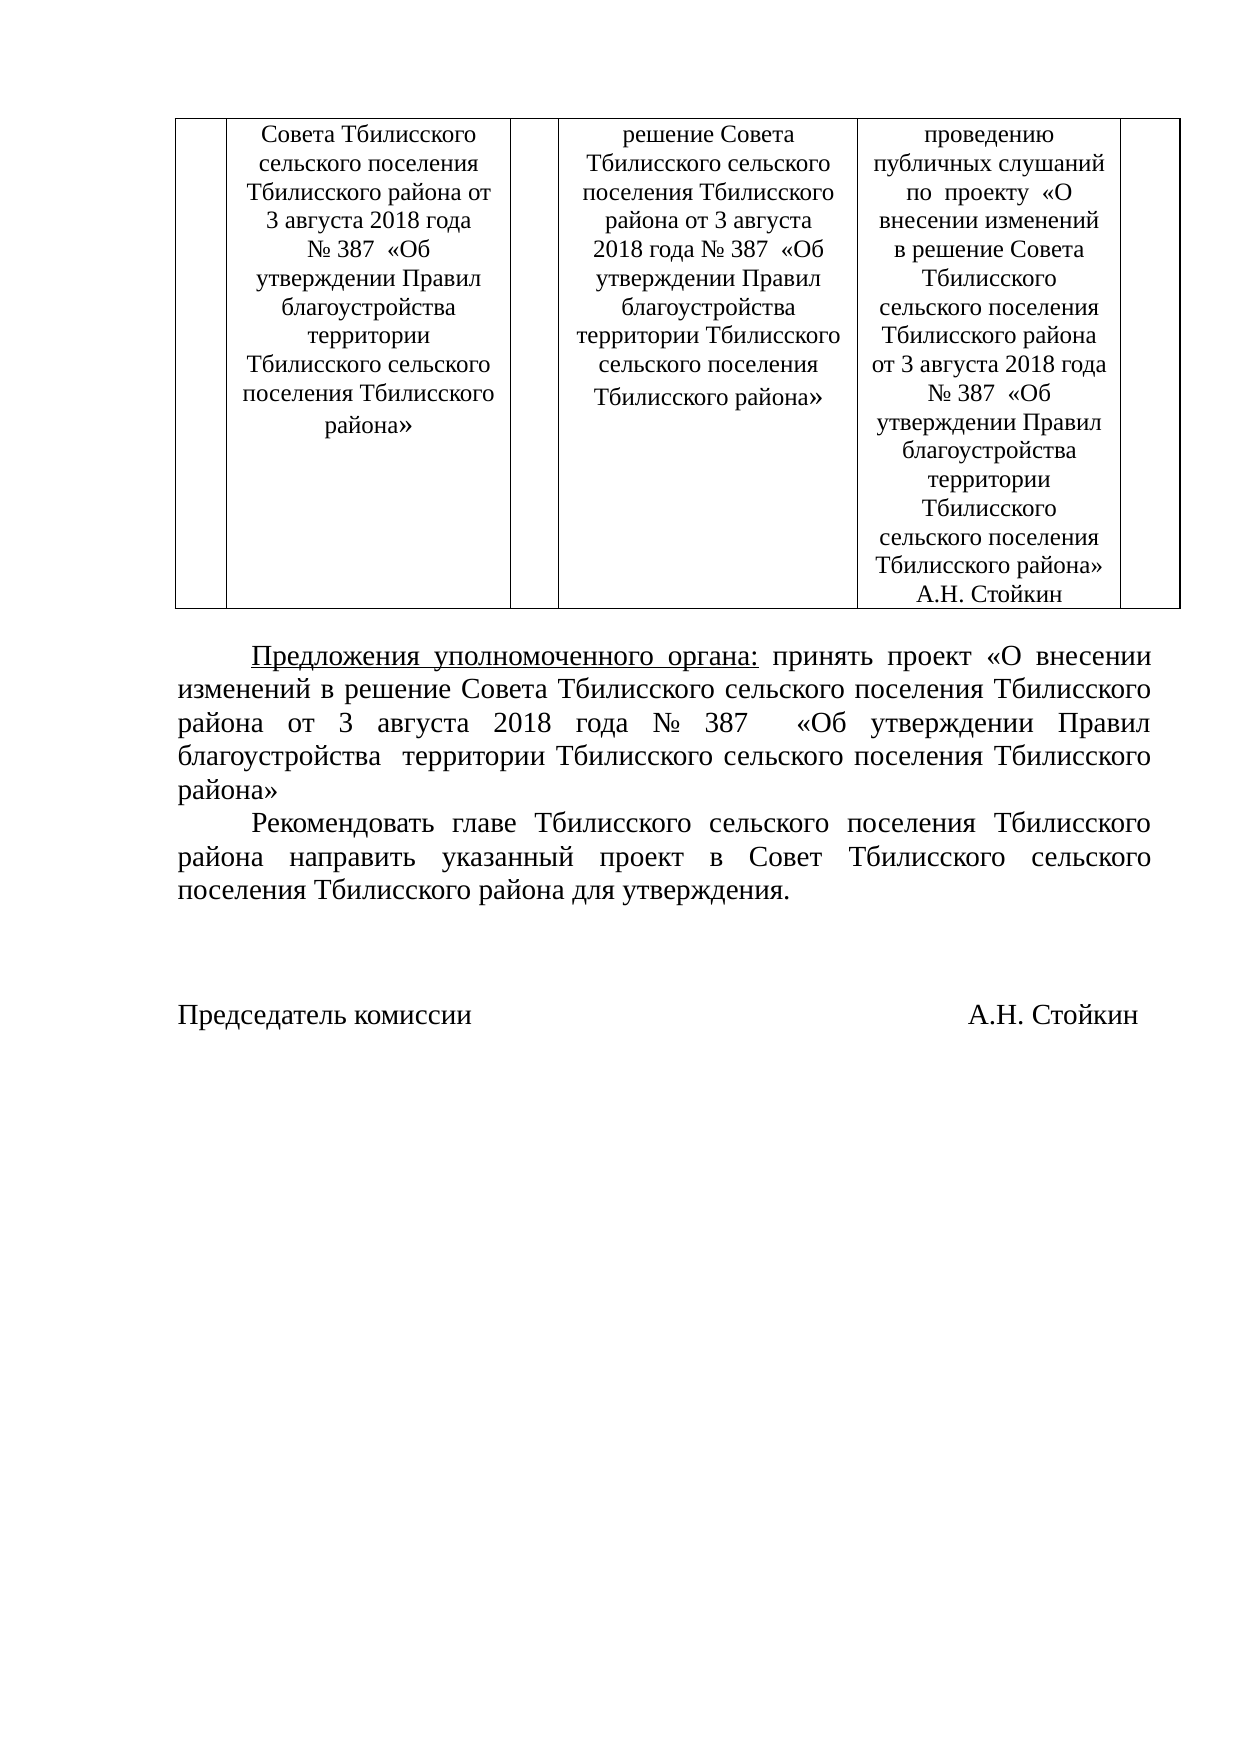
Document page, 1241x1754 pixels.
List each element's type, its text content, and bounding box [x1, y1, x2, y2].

text Предложения уполномоченного органа: принять проект «О внесении изменений в решение Совета Тбилисского сельского поселения Тбилисского района от 3 августа 2018 года № 387 «Об утверждении Правил благоустройства территории Тбилисского сельского поселения Тбилисского района» [177, 638, 1152, 805]
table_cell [858, 119, 1120, 608]
text Рекомендовать главе Тбилисского сельского поселения Тбилисского района направить указанный проект в Совет Тбилисского сельского поселения Тбилисского района для утверждения. [177, 805, 1152, 906]
table_cell 1 [511, 119, 558, 608]
text Председатель комиссии А.Н. Стойкин [177, 997, 1152, 1031]
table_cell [559, 119, 857, 608]
table_cell 1 [176, 119, 226, 608]
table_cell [227, 119, 510, 608]
table_cell - [1121, 119, 1179, 608]
